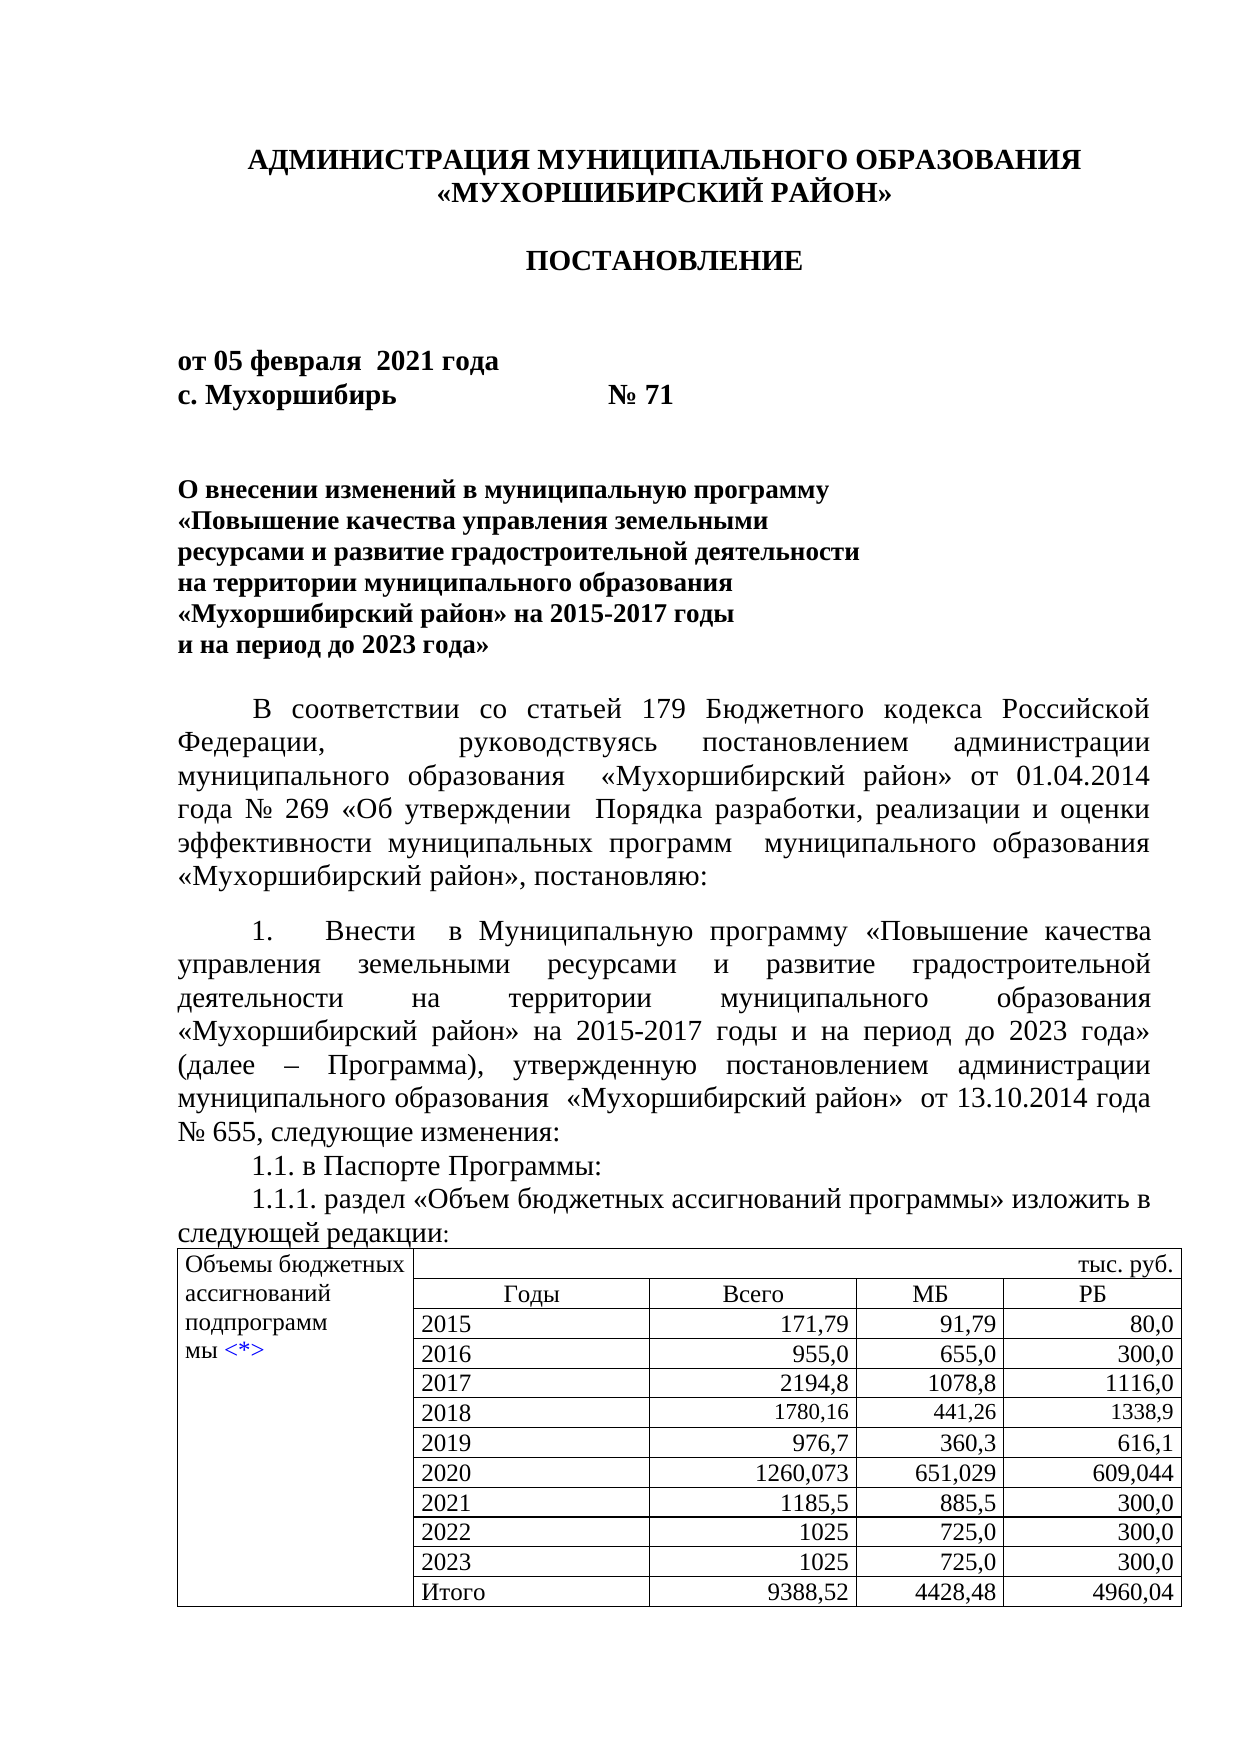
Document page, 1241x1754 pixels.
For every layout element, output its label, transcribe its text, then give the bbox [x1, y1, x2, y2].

title ресурсами и развитие градостроительной деятельности [177, 535, 1152, 566]
table_cell Всего [650, 1279, 856, 1308]
table_cell 91,79 [857, 1309, 1003, 1338]
table_cell 2194,8 [650, 1369, 856, 1397]
table_cell 955,0 [650, 1339, 856, 1367]
table_cell 1025 [650, 1518, 856, 1546]
table_cell 616,1 [1004, 1428, 1181, 1457]
table_cell 4960,04 [1004, 1577, 1181, 1606]
table_cell 360,3 [857, 1428, 1003, 1457]
table_cell 1260,073 [650, 1458, 856, 1487]
text АДМИНИСТРАЦИЯ МУНИЦИПАЛЬНОГО ОБРАЗОВАНИЯ [177, 142, 1152, 176]
title от 05 февраля 2021 года [177, 343, 1152, 377]
title О внесении изменений в муниципальную программу [177, 473, 1152, 504]
table_cell МБ [857, 1279, 1003, 1308]
table_cell 300,0 [1004, 1547, 1181, 1576]
table_cell 2016 [414, 1339, 649, 1367]
table_cell 651,029 [857, 1458, 1003, 1487]
table_cell 655,0 [857, 1339, 1003, 1367]
title ПОСТАНОВЛЕНИЕ [177, 243, 1152, 276]
table_cell 1025 [650, 1547, 856, 1576]
title и на период до 2023 года» [177, 628, 1152, 659]
table_cell 300,0 [1004, 1339, 1181, 1367]
table_cell Итого [414, 1577, 649, 1606]
table_cell 1185,5 [650, 1488, 856, 1516]
table_cell 80,0 [1004, 1309, 1181, 1338]
title с. Мухоршибирь № 71 [177, 377, 1152, 410]
title 1.1.1. раздел «Объем бюджетных ассигнований программы» изложить в следующей редакции: [177, 1181, 1152, 1248]
table_cell 441,26 [857, 1398, 1003, 1427]
text В соответствии со статьей 179 Бюджетного кодекса Российской Федерации, руководствуясь постановлением администрации муниципального образования «Мухоршибирский район» от 01.04.2014 года № 269 «Об утверждении Порядка разработки, реализации и оценки эффективности муниципальных программ муниципального образования «Мухоршибирский район», постановляю: [177, 691, 1152, 892]
title 1.1. в Паспорте Программы: [177, 1148, 1152, 1181]
table_cell 300,0 [1004, 1488, 1181, 1516]
table_cell 9388,52 [650, 1577, 856, 1606]
table_header тыс. руб. [414, 1249, 1181, 1278]
table_cell РБ [1004, 1279, 1181, 1308]
table_cell 171,79 [650, 1309, 856, 1338]
table_cell 2023 [414, 1547, 649, 1576]
table_cell 2018 [414, 1398, 649, 1427]
table_cell Годы [414, 1279, 649, 1308]
table_cell 2017 [414, 1369, 649, 1397]
title Внести в Муниципальную программу «Повышение качества управления земельными ресурсами и развитие градостроительной деятельности на территории муниципального образования «Мухоршибирский район» на 2015-2017 годы и на период до 2023 года» (далее – Программа), утвержденную постановлением администрации муниципального образования «Мухоршибирский район» от 13.10.2014 года № 655, следующие изменения: [177, 913, 1152, 1148]
table_cell 1780,16 [650, 1398, 856, 1427]
table_cell 4428,48 [857, 1577, 1003, 1606]
title «Мухоршибирский район» на 2015-2017 годы [177, 597, 1152, 628]
table_cell 885,5 [857, 1488, 1003, 1516]
table_cell 2019 [414, 1428, 649, 1457]
table_cell 2015 [414, 1309, 649, 1338]
title «МУХОРШИБИРСКИЙ РАЙОН» [177, 176, 1152, 209]
table_cell 725,0 [857, 1518, 1003, 1546]
table_cell 609,044 [1004, 1458, 1181, 1487]
table_header Объемы бюджетных ассигнований подпрограмм мы <*> [178, 1249, 413, 1606]
table_cell 1078,8 [857, 1369, 1003, 1397]
table_cell 1338,9 [1004, 1398, 1181, 1427]
table_cell 2021 [414, 1488, 649, 1516]
table_cell 1116,0 [1004, 1369, 1181, 1397]
table_cell 300,0 [1004, 1518, 1181, 1546]
title «Повышение качества управления земельными [177, 504, 1152, 535]
table_cell 2020 [414, 1458, 649, 1487]
table_cell 2022 [414, 1518, 649, 1546]
title на территории муниципального образования [177, 566, 1152, 597]
table_cell 976,7 [650, 1428, 856, 1457]
table_cell 725,0 [857, 1547, 1003, 1576]
